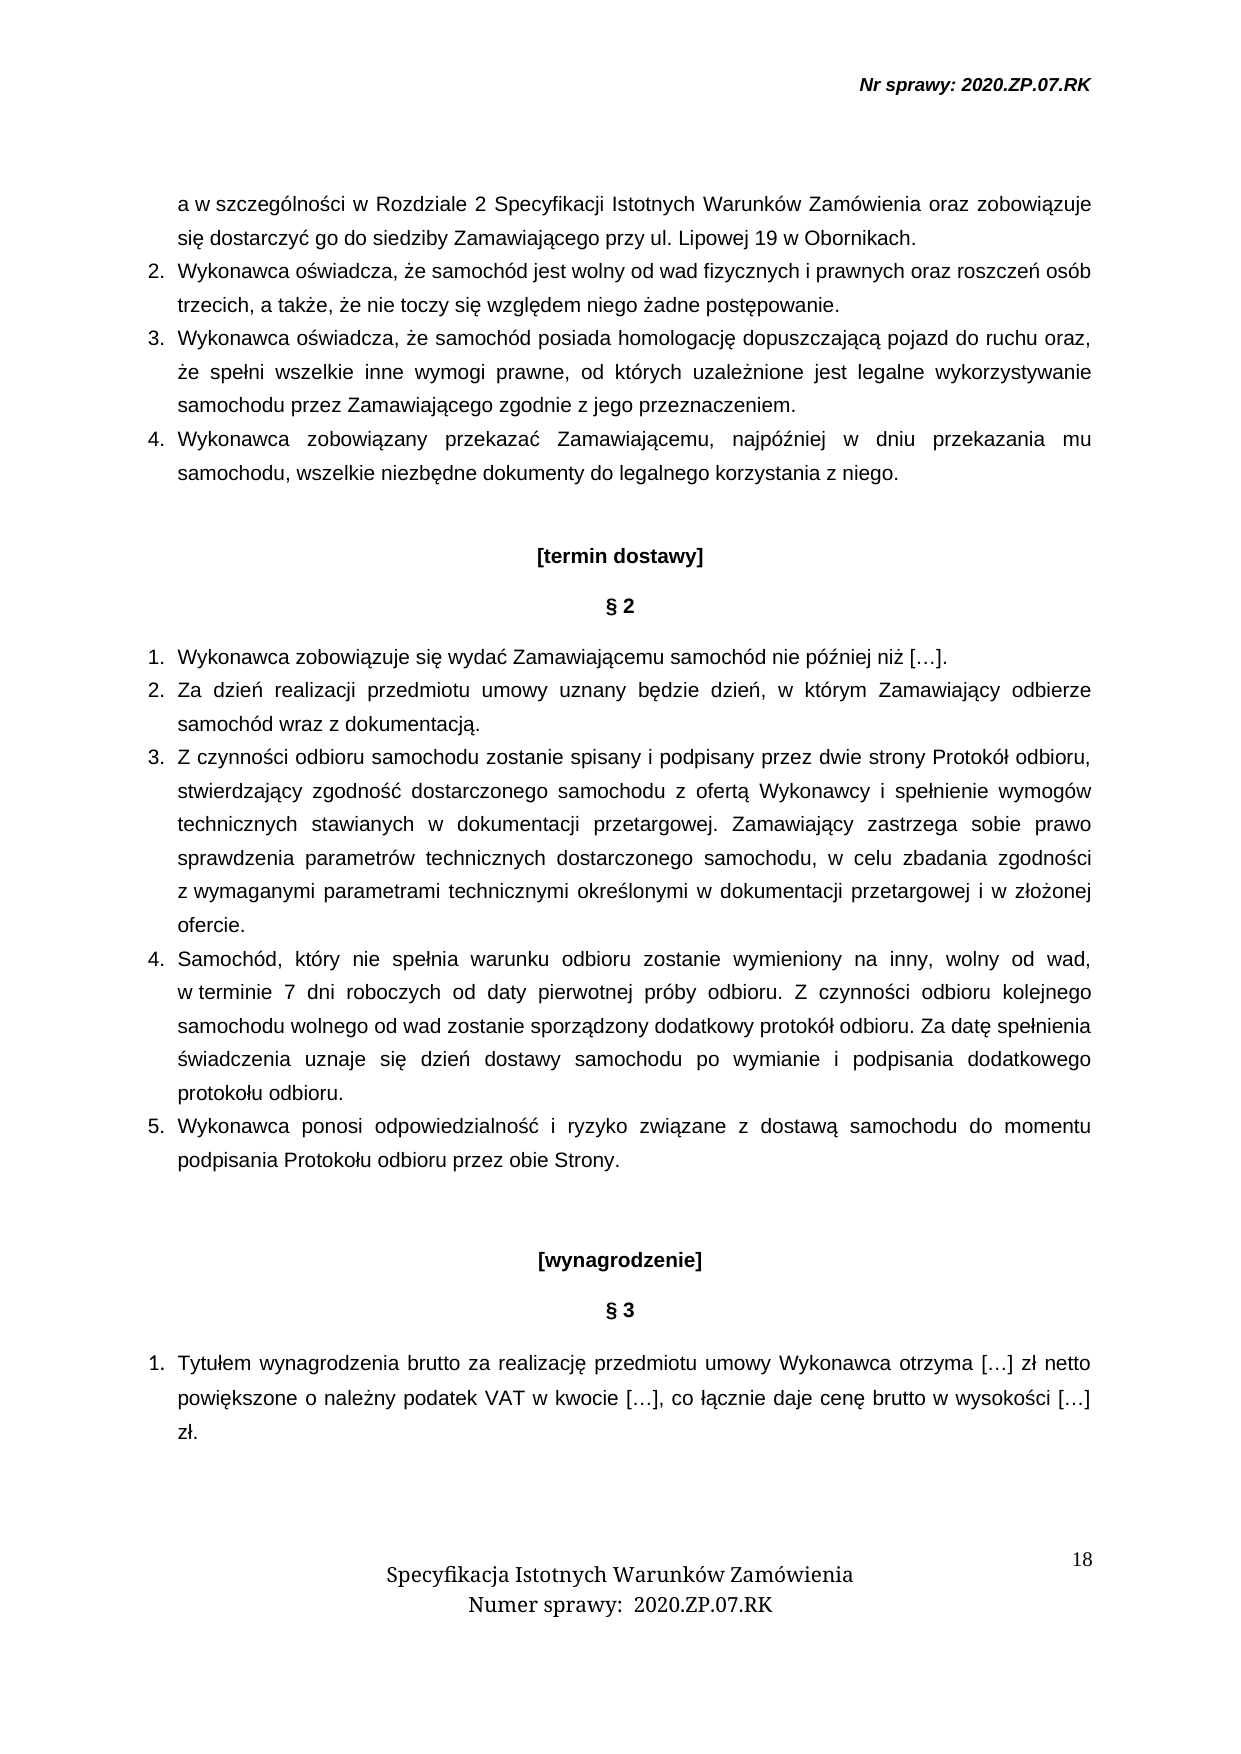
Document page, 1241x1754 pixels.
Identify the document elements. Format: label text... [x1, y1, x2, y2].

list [148, 192, 1092, 249]
list Wykonawca zobowiązuje się wydać Zamawiającemu samochód nie później niż […]. [148, 644, 1092, 668]
list Tytułem wynagrodzenia brutto za realizację przedmiotu umowy Wykonawca otrzyma […] zł netto powiększone o należny podatek VAT w kwocie […], co łącznie daje cenę brutto w wysokości […] zł. [148, 1348, 1092, 1443]
list Wykonawca zobowiązany przekazać Zamawiającemu, najpóźniej w dniu przekazania mu samochodu, wszelkie niezbędne dokumenty do legalnego korzystania z niego. [148, 427, 1092, 484]
text § 2 [148, 594, 1092, 618]
list Wykonawca oświadcza, że samochód jest wolny od wad fizycznych i prawnych oraz roszczeń osób trzecich, a także, że nie toczy się względem niego żadne postępowanie. [148, 259, 1092, 317]
list Wykonawca ponosi odpowiedzialność i ryzyko związane z dostawą samochodu do momentu podpisania Protokołu odbioru przez obie Strony. [148, 1114, 1092, 1172]
list Z czynności odbioru samochodu zostanie spisany i podpisany przez dwie strony Protokół odbioru, stwierdzający zgodność dostarczonego samochodu z ofertą Wykonawcy i spełnienie wymogów technicznych stawianych w dokumentacji przetargowej. Zamawiający zastrzega sobie prawo sprawdzenia parametrów technicznych dostarczonego samochodu, w celu zbadania zgodności z wymaganymi parametrami technicznymi określonymi w dokumentacji przetargowej i w złożonej ofercie. [148, 745, 1092, 937]
list Samochód, który nie spełnia warunku odbioru zostanie wymieniony na inny, wolny od wad, w terminie 7 dni roboczych od daty pierwotnej próby odbioru. Z czynności odbioru kolejnego samochodu wolnego od wad zostanie sporządzony dodatkowy protokół odbioru. Za datę spełnienia świadczenia uznaje się dzień dostawy samochodu po wymianie i podpisania dodatkowego protokołu odbioru. [148, 946, 1092, 1104]
list Wykonawca oświadcza, że samochód posiada homologację dopuszczającą pojazd do ruchu oraz, że spełni wszelkie inne wymogi prawne, od których uzależnione jest legalne wykorzystywanie samochodu przez Zamawiającego zgodnie z jego przeznaczeniem. [148, 326, 1092, 417]
text [wynagrodzenie] [148, 1248, 1092, 1272]
text § 3 [148, 1298, 1092, 1322]
list Za dzień realizacji przedmiotu umowy uznany będzie dzień, w którym Zamawiający odbierze samochód wraz z dokumentacją. [148, 678, 1092, 736]
text [termin dostawy] [148, 544, 1092, 568]
